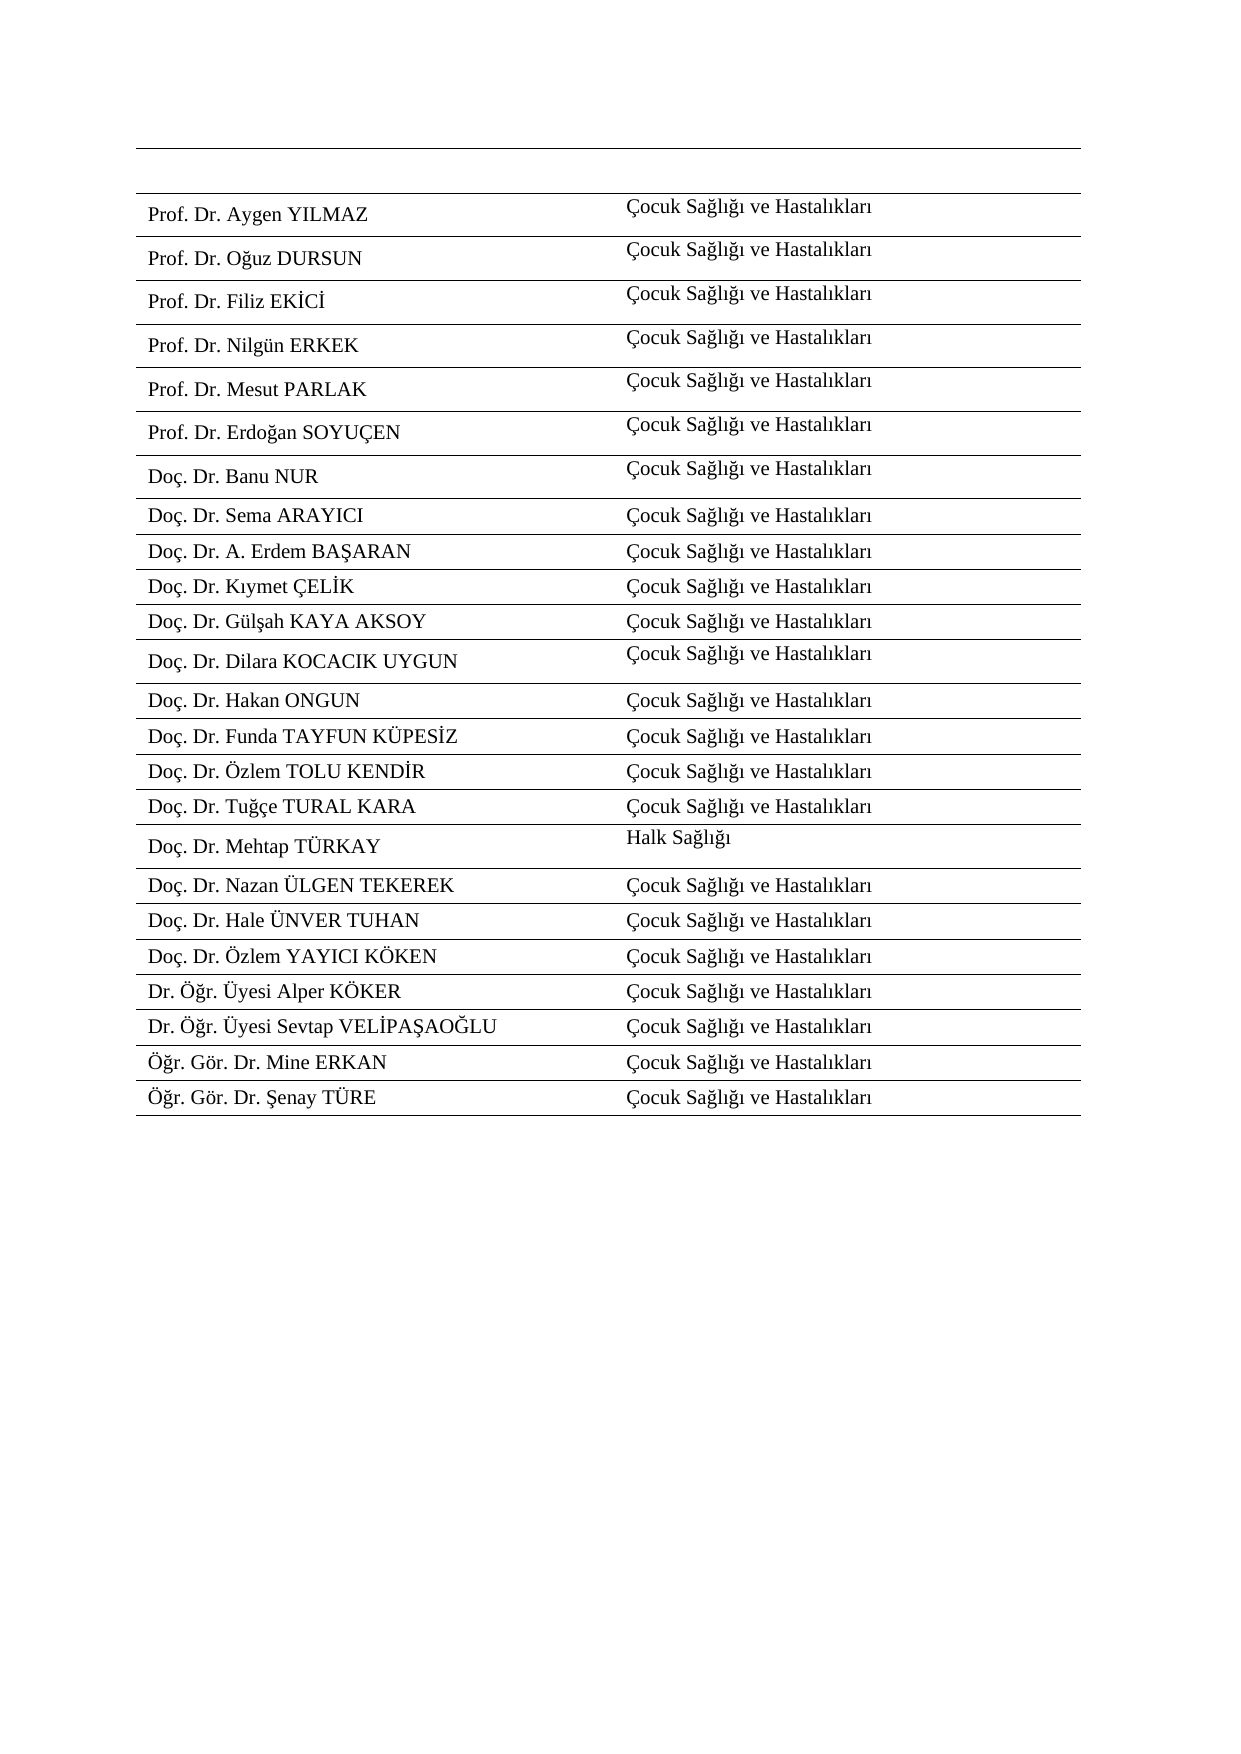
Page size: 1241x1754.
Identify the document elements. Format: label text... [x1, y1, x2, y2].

table_cell Doç. Dr. Gülşah KAYA AKSOY [136, 605, 615, 639]
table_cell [136, 149, 615, 193]
table_cell Prof. Dr. Filiz EKİCİ [136, 281, 615, 323]
table_cell Doç. Dr. Sema ARAYICI [136, 499, 615, 533]
table_cell Çocuk Sağlığı ve Hastalıkları [615, 1046, 1081, 1080]
table_cell Doç. Dr. A. Erdem BAŞARAN [136, 535, 615, 569]
table_cell Çocuk Sağlığı ve Hastalıkları [615, 237, 1081, 280]
table_cell Prof. Dr. Mesut PARLAK [136, 368, 615, 411]
table_cell Doç. Dr. Özlem TOLU KENDİR [136, 755, 615, 789]
table_cell Çocuk Sağlığı ve Hastalıkları [615, 499, 1081, 533]
table_cell Prof. Dr. Aygen YILMAZ [136, 194, 615, 236]
table_cell Öğr. Gör. Dr. Mine ERKAN [136, 1046, 615, 1080]
table_cell Doç. Dr. Özlem YAYICI KÖKEN [136, 940, 615, 974]
table_cell Çocuk Sağlığı ve Hastalıkları [615, 194, 1081, 236]
table_cell Doç. Dr. Hale ÜNVER TUHAN [136, 904, 615, 938]
table_cell Dr. Öğr. Üyesi Sevtap VELİPAŞAOĞLU [136, 1010, 615, 1044]
table_cell Dr. Öğr. Üyesi Alper KÖKER [136, 975, 615, 1009]
table_cell Çocuk Sağlığı ve Hastalıkları [615, 281, 1081, 323]
table_cell Çocuk Sağlığı ve Hastalıkları [615, 412, 1081, 454]
table_cell Çocuk Sağlığı ve Hastalıkları [615, 605, 1081, 639]
table_cell Prof. Dr. Oğuz DURSUN [136, 237, 615, 280]
table_cell Doç. Dr. Hakan ONGUN [136, 684, 615, 718]
table_cell Çocuk Sağlığı ve Hastalıkları [615, 869, 1081, 903]
table_cell Çocuk Sağlığı ve Hastalıkları [615, 456, 1081, 498]
table_cell Doç. Dr. Banu NUR [136, 456, 615, 498]
table_cell Çocuk Sağlığı ve Hastalıkları [615, 755, 1081, 789]
table_cell Çocuk Sağlığı ve Hastalıkları [615, 975, 1081, 1009]
table_cell Çocuk Sağlığı ve Hastalıkları [615, 535, 1081, 569]
table_cell Öğr. Gör. Dr. Şenay TÜRE [136, 1081, 615, 1115]
table_cell Çocuk Sağlığı ve Hastalıkları [615, 640, 1081, 683]
table_cell Çocuk Sağlığı ve Hastalıkları [615, 904, 1081, 938]
table_cell Prof. Dr. Nilgün ERKEK [136, 325, 615, 367]
table_cell Çocuk Sağlığı ve Hastalıkları [615, 684, 1081, 718]
table_cell Çocuk Sağlığı ve Hastalıkları [615, 719, 1081, 754]
table_cell Doç. Dr. Funda TAYFUN KÜPESİZ [136, 719, 615, 754]
table_cell Çocuk Sağlığı ve Hastalıkları [615, 1081, 1081, 1115]
table_cell Çocuk Sağlığı ve Hastalıkları [615, 1010, 1081, 1044]
table_cell Çocuk Sağlığı ve Hastalıkları [615, 940, 1081, 974]
table_cell Doç. Dr. Kıymet ÇELİK [136, 570, 615, 604]
table_cell Prof. Dr. Erdoğan SOYUÇEN [136, 412, 615, 454]
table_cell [615, 149, 1081, 193]
table_cell Halk Sağlığı [615, 825, 1081, 868]
table_cell Çocuk Sağlığı ve Hastalıkları [615, 790, 1081, 824]
table_cell Çocuk Sağlığı ve Hastalıkları [615, 325, 1081, 367]
table_cell Doç. Dr. Dilara KOCACIK UYGUN [136, 640, 615, 683]
table_cell Doç. Dr. Tuğçe TURAL KARA [136, 790, 615, 824]
table_cell Çocuk Sağlığı ve Hastalıkları [615, 368, 1081, 411]
table_cell Doç. Dr. Mehtap TÜRKAY [136, 825, 615, 868]
table_cell Çocuk Sağlığı ve Hastalıkları [615, 570, 1081, 604]
table_cell Doç. Dr. Nazan ÜLGEN TEKEREK [136, 869, 615, 903]
